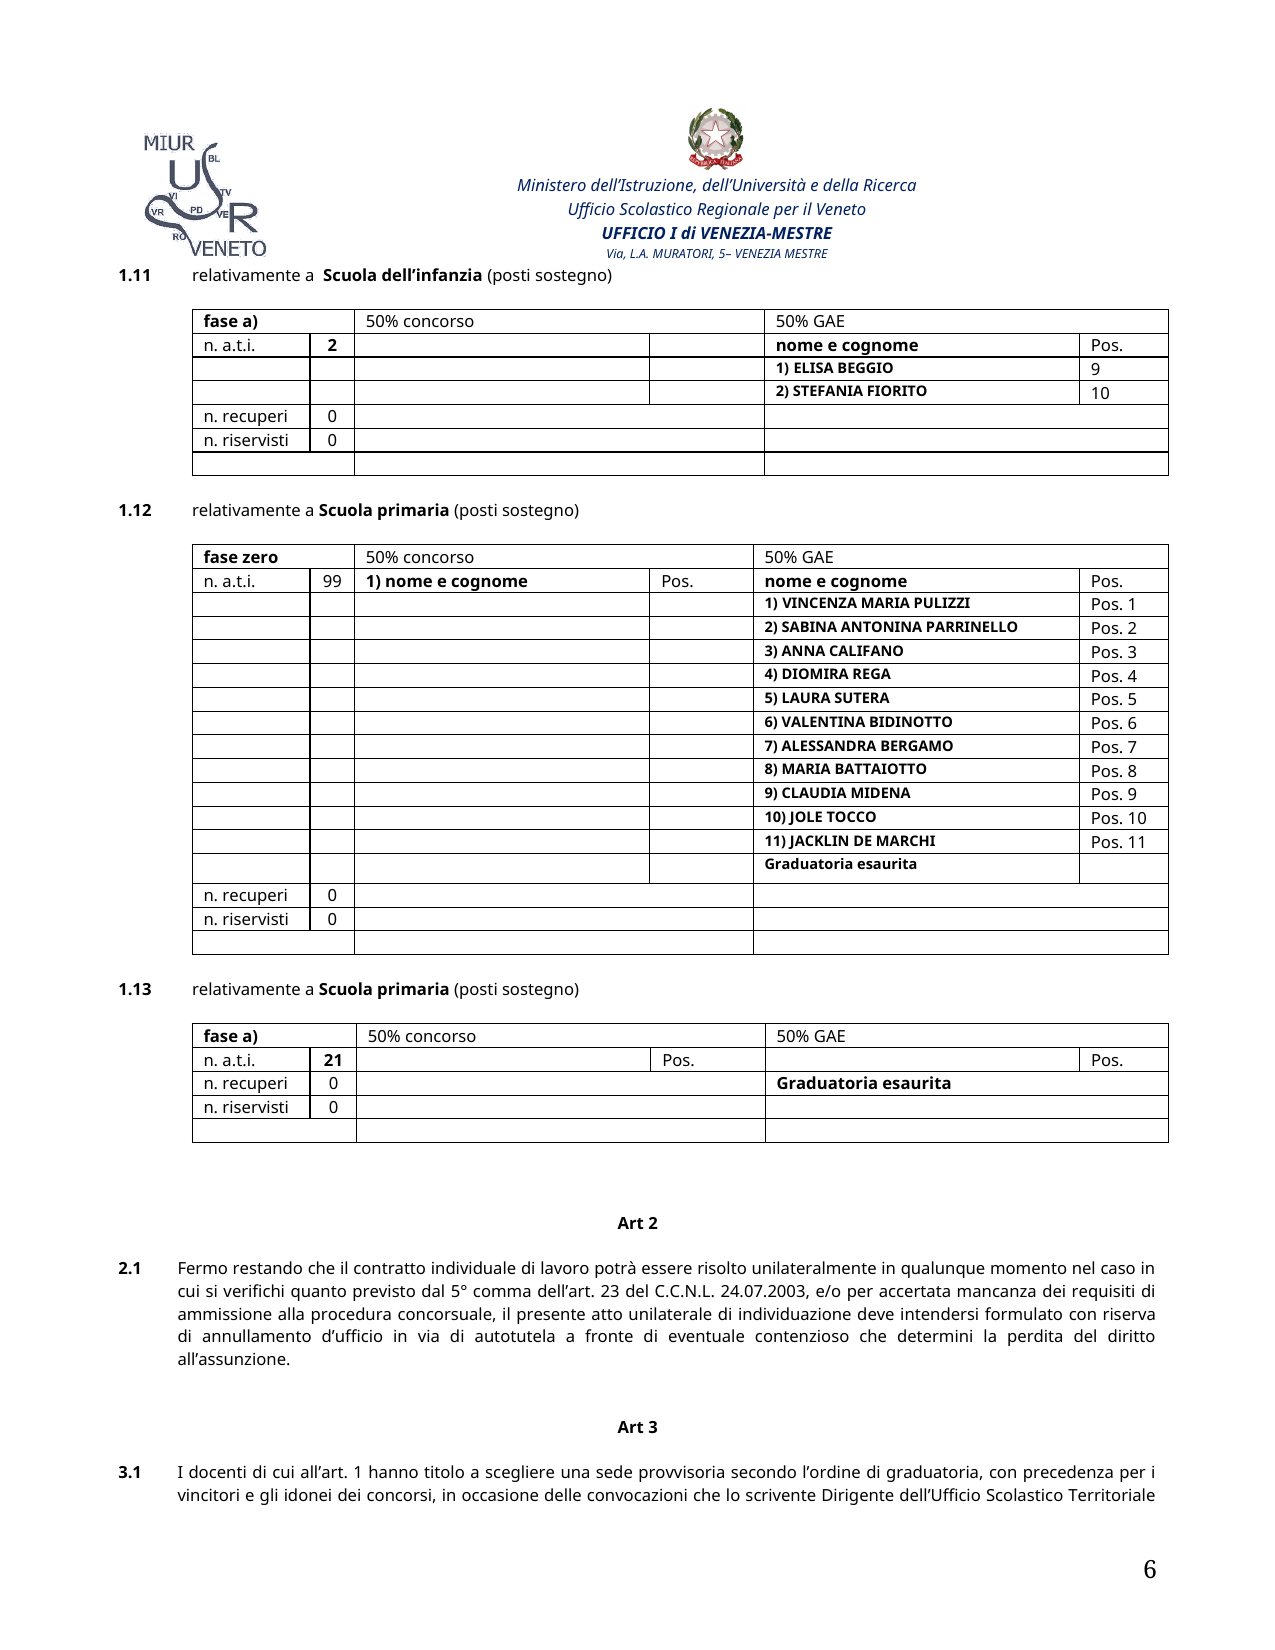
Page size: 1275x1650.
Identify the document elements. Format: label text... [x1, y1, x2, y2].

table_cell Pos. [650, 569, 753, 592]
table_cell 7) ALESSANDRA BERGAMO [754, 735, 1079, 758]
table_cell [311, 830, 354, 853]
table_cell [355, 640, 649, 663]
table_cell [311, 381, 354, 404]
table_cell n. a.t.i. [193, 569, 309, 592]
table_cell [355, 712, 649, 734]
table_cell [355, 429, 764, 451]
table_cell [193, 1119, 356, 1142]
table_cell [355, 664, 649, 687]
table_cell [754, 908, 1168, 930]
table_cell n. riservisti [193, 908, 309, 930]
table_cell [754, 884, 1168, 907]
table_cell 3) ANNA CALIFANO [754, 640, 1079, 663]
table_cell [355, 931, 753, 954]
table_cell [311, 783, 354, 806]
table_cell nome e cognome [754, 569, 1079, 592]
table_cell [311, 712, 354, 734]
table_cell Pos. 11 [1080, 830, 1168, 853]
table_cell 1) VINCENZA MARIA PULIZZI [754, 593, 1079, 616]
table_header fase a) [193, 1024, 356, 1047]
table_cell [357, 1119, 765, 1142]
table_cell n. riservisti [193, 1096, 309, 1118]
table_cell Pos. 8 [1080, 759, 1168, 782]
table_cell [311, 617, 354, 639]
table_cell 2) SABINA ANTONINA PARRINELLO [754, 617, 1079, 639]
table_cell Graduatoria esaurita [766, 1072, 1168, 1094]
table_cell 0 [311, 429, 354, 451]
table_cell [357, 1048, 650, 1071]
table_cell 1) nome e cognome [355, 569, 649, 592]
table_cell 0 [311, 1096, 356, 1118]
table_cell 9) CLAUDIA MIDENA [754, 783, 1079, 806]
table_cell [355, 334, 649, 356]
table_cell [193, 640, 309, 663]
picture [686, 105, 747, 173]
table_cell [355, 735, 649, 758]
table_cell [650, 807, 753, 829]
table_cell [355, 405, 764, 428]
table_header 50% concorso [357, 1024, 765, 1047]
table_cell Pos. 1 [1080, 593, 1168, 616]
table_cell [650, 759, 753, 782]
table_cell [193, 854, 309, 883]
text 1.11 relativamente a Scuola dell’infanzia (posti sostegno) [118, 126, 1157, 286]
table_cell 0 [311, 884, 354, 907]
table_cell [1080, 854, 1168, 883]
table_cell [193, 735, 309, 758]
table_header fase zero [193, 545, 354, 568]
table_cell [311, 640, 354, 663]
table_cell Pos. 6 [1080, 712, 1168, 734]
table_cell 10) JOLE TOCCO [754, 807, 1079, 829]
table_cell 0 [311, 1072, 356, 1094]
table_cell [355, 854, 649, 883]
table_cell [754, 931, 1168, 954]
table_cell [355, 381, 649, 404]
table_cell 6) VALENTINA BIDINOTTO [754, 712, 1079, 734]
table_cell [650, 593, 753, 616]
text 1.13 relativamente a Scuola primaria (posti sostegno) [118, 978, 1157, 1001]
table_cell [355, 807, 649, 829]
table_cell [193, 358, 309, 380]
table_cell [193, 759, 309, 782]
table_header 50% GAE [765, 310, 1168, 333]
table_cell Pos. [1080, 1048, 1168, 1071]
table_cell [311, 358, 354, 380]
table_cell [766, 1096, 1168, 1118]
table_cell [311, 854, 354, 883]
table_cell [765, 405, 1168, 428]
table_cell Pos. 2 [1080, 617, 1168, 639]
table_cell [650, 358, 764, 380]
table_cell [355, 908, 753, 930]
table_cell [357, 1096, 765, 1118]
table_cell [355, 688, 649, 711]
table_cell [650, 735, 753, 758]
table_cell [193, 617, 309, 639]
table_cell Pos. [1080, 334, 1168, 356]
table_cell 1) ELISA BEGGIO [765, 358, 1079, 380]
text 1.12 relativamente a Scuola primaria (posti sostegno) [118, 499, 1157, 522]
table_header 50% GAE [754, 545, 1168, 568]
table_cell [650, 830, 753, 853]
table_cell Graduatoria esaurita [754, 854, 1079, 883]
table_cell [766, 1119, 1168, 1142]
table_cell [311, 688, 354, 711]
table_cell Pos. 4 [1080, 664, 1168, 687]
text Art 2 [118, 1211, 1157, 1234]
table_cell n. a.t.i. [193, 334, 309, 356]
table_cell 0 [311, 908, 354, 930]
table_cell [193, 807, 309, 829]
table_cell [311, 807, 354, 829]
table_cell 2 [311, 334, 354, 356]
table_cell [650, 640, 753, 663]
table_cell [193, 712, 309, 734]
table_cell 11) JACKLIN DE MARCHI [754, 830, 1079, 853]
table_cell n. riservisti [193, 429, 309, 451]
table_cell 21 [311, 1048, 356, 1071]
table_cell [193, 453, 354, 475]
table_cell n. recuperi [193, 405, 309, 428]
table_cell Pos. 9 [1080, 783, 1168, 806]
table_cell [650, 712, 753, 734]
table_header 50% concorso [355, 545, 753, 568]
table_cell [193, 664, 309, 687]
table_cell 2) STEFANIA FIORITO [765, 381, 1079, 404]
table_cell 5) LAURA SUTERA [754, 688, 1079, 711]
table_cell [650, 664, 753, 687]
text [118, 1461, 1157, 1506]
table_cell Pos. 7 [1080, 735, 1168, 758]
table_cell [193, 783, 309, 806]
table_cell [355, 358, 649, 380]
table_cell [650, 334, 764, 356]
table_cell [193, 931, 354, 954]
table_cell [355, 884, 753, 907]
table_cell [650, 617, 753, 639]
table_cell nome e cognome [765, 334, 1079, 356]
table_cell [766, 1048, 1079, 1071]
table_cell [193, 688, 309, 711]
table_cell [193, 830, 309, 853]
table_cell [765, 429, 1168, 451]
table_cell 99 [311, 569, 354, 592]
table_cell 8) MARIA BATTAIOTTO [754, 759, 1079, 782]
table_cell n. a.t.i. [193, 1048, 309, 1071]
table_cell 4) DIOMIRA REGA [754, 664, 1079, 687]
table_cell Pos. 5 [1080, 688, 1168, 711]
table_cell [650, 688, 753, 711]
table_cell [311, 664, 354, 687]
table_cell [355, 453, 764, 475]
table_cell n. recuperi [193, 1072, 309, 1094]
table_cell [311, 593, 354, 616]
table_cell [355, 593, 649, 616]
table_cell [355, 783, 649, 806]
table_cell [193, 593, 309, 616]
table_cell [355, 830, 649, 853]
text 2.1 Fermo restando che il contratto individuale di lavoro potrà essere risolto unilateralmente in qualunque momento nel caso in cui si verifichi quanto previsto dal 5° comma dell’art. 23 del C.C.N.L. 24.07.2003, e/o per accertata mancanza dei requisiti di ammissione alla procedura concorsuale, il presente atto unilaterale di individuazione deve intendersi formulato con riserva di annullamento d’ufficio in via di autotutela a fronte di eventuale contenzioso che determini la perdita del diritto all’assunzione. [118, 1257, 1157, 1370]
table_cell [650, 783, 753, 806]
table_cell [311, 759, 354, 782]
table_cell [650, 381, 764, 404]
table_header fase a) [193, 310, 354, 333]
table_cell [193, 381, 309, 404]
table_cell [355, 617, 649, 639]
table_cell Pos. 3 [1080, 640, 1168, 663]
table_header 50% concorso [355, 310, 764, 333]
table_cell Pos. 10 [1080, 807, 1168, 829]
table_cell 9 [1080, 358, 1168, 380]
table_cell [355, 759, 649, 782]
table_cell 10 [1080, 381, 1168, 404]
table_cell [650, 854, 753, 883]
text Art 3 [118, 1416, 1157, 1438]
table_cell Pos. [1080, 569, 1168, 592]
table_header 50% GAE [766, 1024, 1168, 1047]
table_cell [311, 735, 354, 758]
table_cell 0 [311, 405, 354, 428]
table_cell [765, 453, 1168, 475]
table_cell Pos. [651, 1048, 765, 1071]
table_cell n. recuperi [193, 884, 309, 907]
table_cell [357, 1072, 765, 1094]
